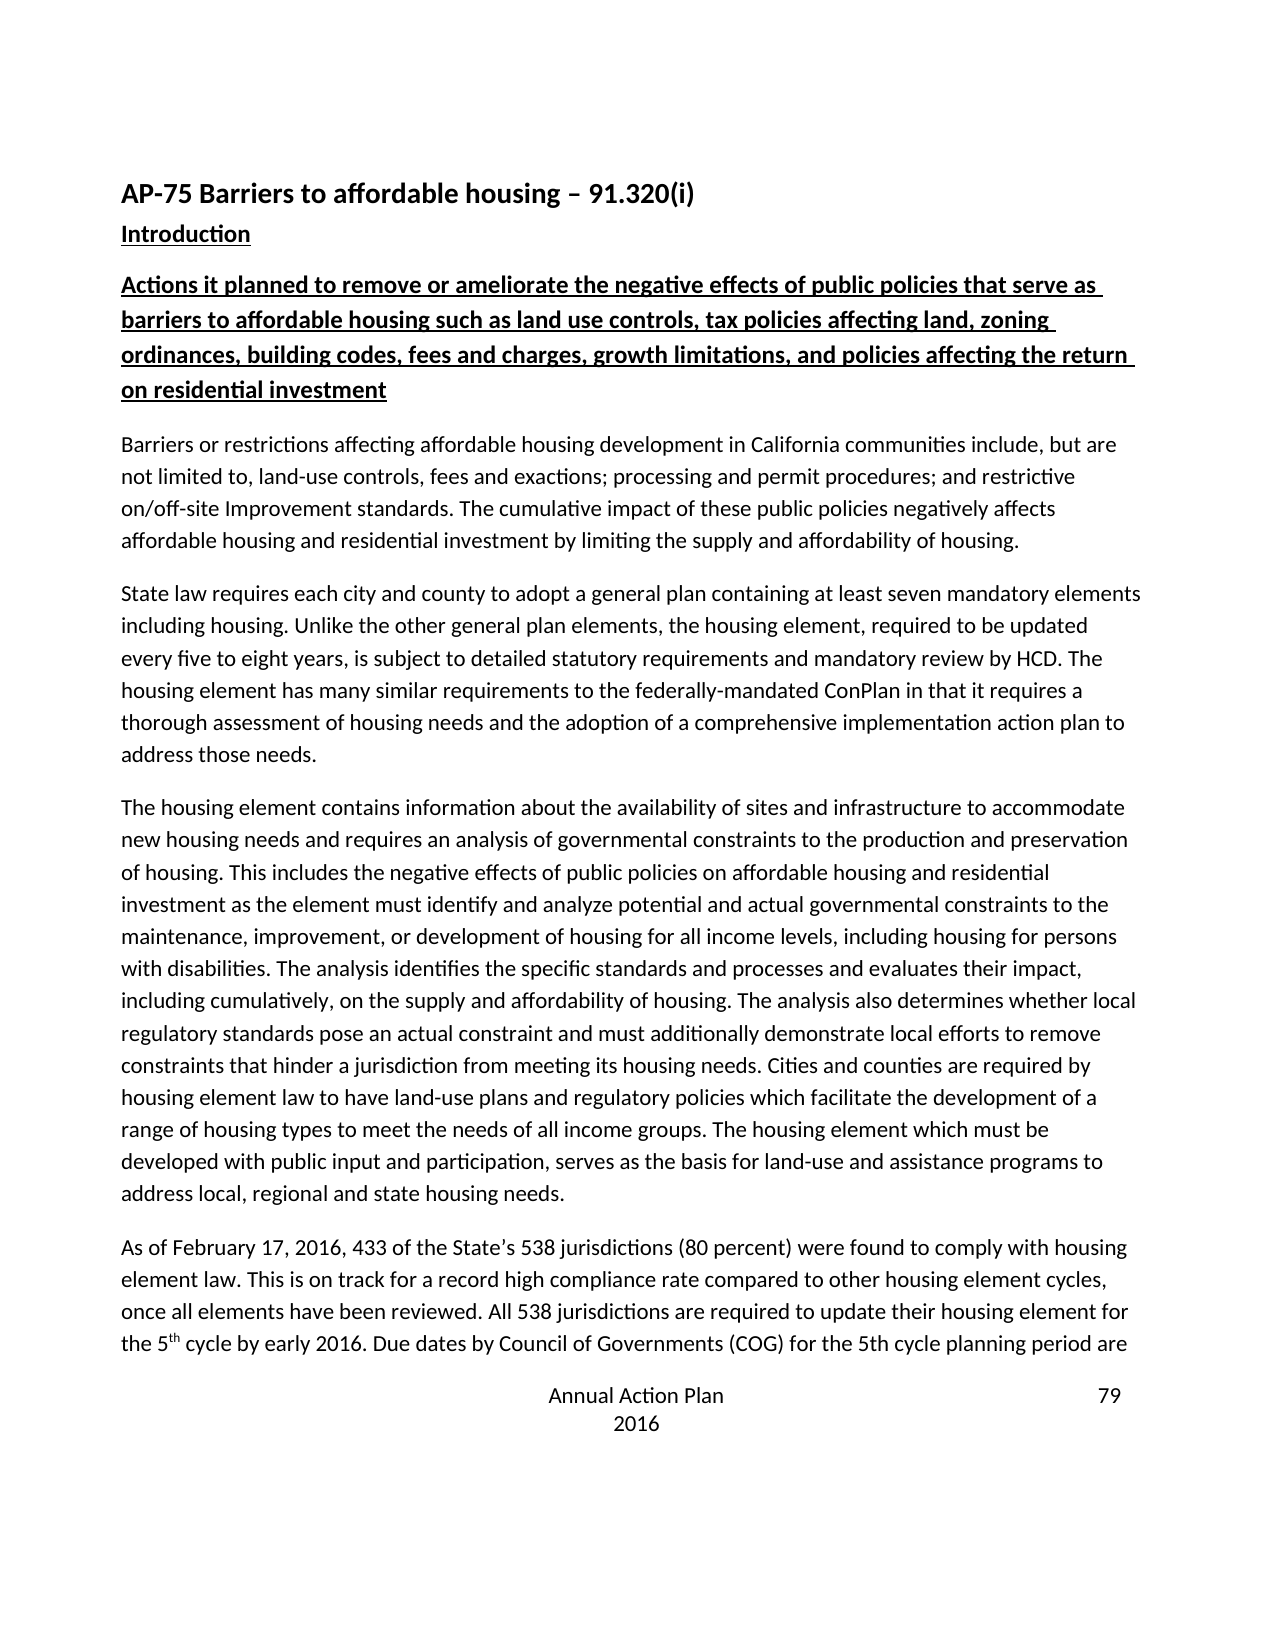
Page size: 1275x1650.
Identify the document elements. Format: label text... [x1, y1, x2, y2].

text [121, 1233, 1146, 1357]
subtitle AP-75 Barriers to affordable housing – 91.320(i) [121, 175, 1146, 211]
text Barriers or restrictions affecting affordable housing development in California communities include, but are not limited to, land-use controls, fees and exactions; processing and permit procedures; and restrictive on/off-site Improvement standards. The cumulative impact of these public policies negatively affects affordable housing and residential investment by limiting the supply and affordability of housing. [121, 430, 1146, 554]
text State law requires each city and county to adopt a general plan containing at least seven mandatory elements including housing. Unlike the other general plan elements, the housing element, required to be updated every five to eight years, is subject to detailed statutory requirements and mandatory review by HCD. The housing element has many similar requirements to the federally-mandated ConPlan in that it requires a thorough assessment of housing needs and the adoption of a comprehensive implementation action plan to address those needs. [121, 579, 1146, 768]
text Introduction [121, 222, 1146, 248]
text Actions it planned to remove or ameliorate the negative effects of public policies that serve as barriers to affordable housing such as land use controls, tax policies affecting land, zoning ordinances, building codes, fees and charges, growth limitations, and policies affecting the return on residential investment [121, 269, 1146, 404]
text The housing element contains information about the availability of sites and infrastructure to accommodate new housing needs and requires an analysis of governmental constraints to the production and preservation of housing. This includes the negative effects of public policies on affordable housing and residential investment as the element must identify and analyze potential and actual governmental constraints to the maintenance, improvement, or development of housing for all income levels, including housing for persons with disabilities. The analysis identifies the specific standards and processes and evaluates their impact, including cumulatively, on the supply and affordability of housing. The analysis also determines whether local regulatory standards pose an actual constraint and must additionally demonstrate local efforts to remove constraints that hinder a jurisdiction from meeting its housing needs. Cities and counties are required by housing element law to have land-use plans and regulatory policies which facilitate the development of a range of housing types to meet the needs of all income groups. The housing element which must be developed with public input and participation, serves as the basis for land-use and assistance programs to address local, regional and state housing needs. [121, 793, 1146, 1208]
